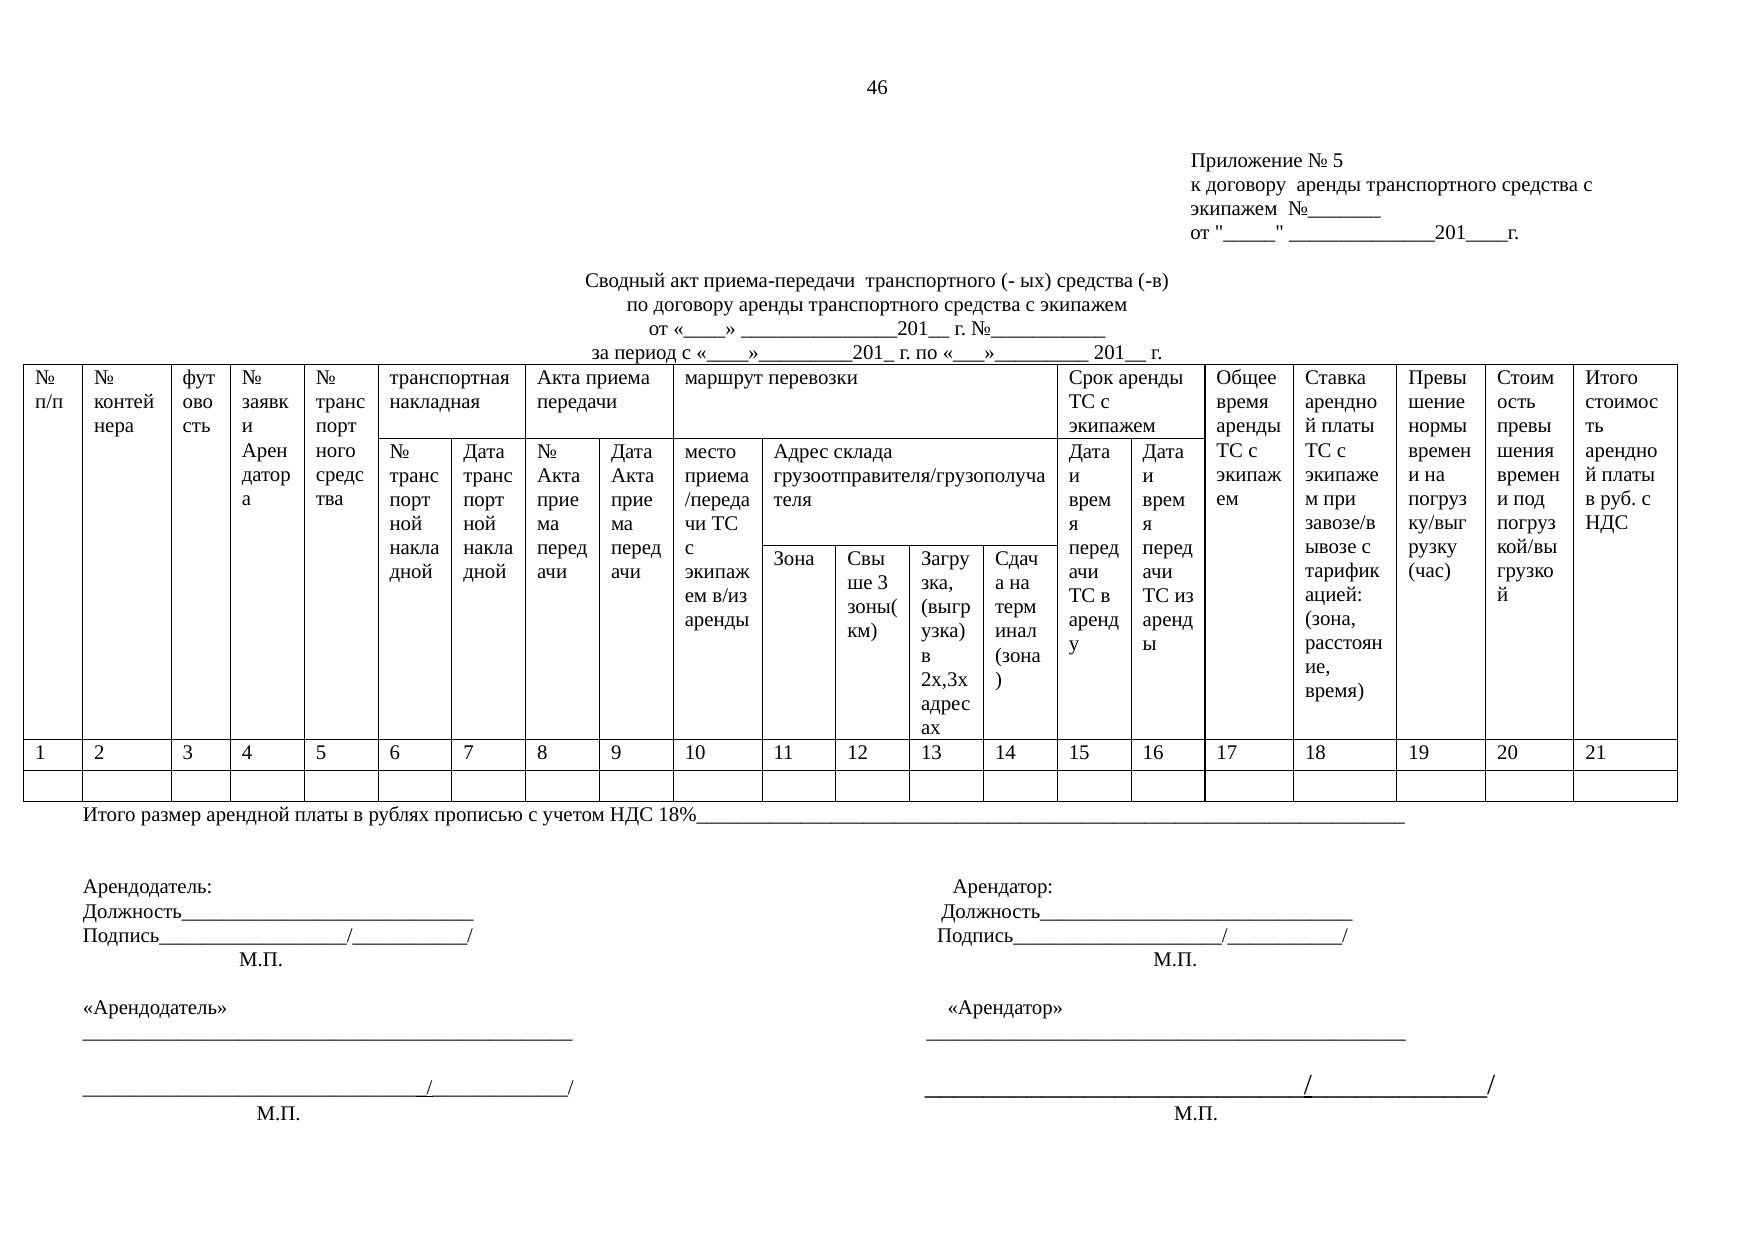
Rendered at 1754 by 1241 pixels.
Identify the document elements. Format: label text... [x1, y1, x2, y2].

table_cell [1574, 771, 1677, 801]
table_header транспортная накладная [379, 365, 525, 437]
table_cell [379, 771, 451, 801]
table_cell 6 [379, 740, 451, 770]
table_header Ставка арендной платы ТС с экипажем при завозе/вывозе с тарификацией: (зона, расстояние, время) [1294, 365, 1396, 739]
table_cell 15 [1058, 740, 1131, 770]
table_cell Свыше 3 зоны(км) [836, 546, 909, 739]
text _________________________________/_____________/ __________________________/____________/ [83, 1067, 1671, 1101]
text «Арендодатель» «Арендатор» [83, 995, 1671, 1019]
text _______________________________________________ ______________________________________________ [83, 1019, 1671, 1043]
table_cell [1206, 771, 1293, 801]
table_cell Дата транспортной накладной [452, 439, 525, 739]
table_header Стоимость превышения времени под погрузкой/выгрузкой [1486, 365, 1573, 739]
table_cell 5 [305, 740, 378, 770]
text Сводный акт приема-передачи транспортного (- ых) средства (-в) [83, 268, 1671, 292]
table_cell 12 [836, 740, 909, 770]
table_cell [231, 771, 304, 801]
table_header № заявки Арендатора [231, 365, 304, 739]
table_cell 9 [600, 740, 673, 770]
table_cell [836, 771, 909, 801]
table_cell Зона [763, 546, 835, 739]
table_header Акта приема передачи [526, 365, 673, 437]
table_cell [1132, 771, 1204, 801]
table_cell [1058, 771, 1131, 801]
table_cell 16 [1132, 740, 1204, 770]
table_header футовость [172, 365, 230, 739]
table_cell 2 [83, 740, 171, 770]
text Подпись__________________/___________/ Подпись____________________/___________/ [83, 923, 1671, 947]
text Арендодатель: Арендатор: [83, 874, 1671, 898]
table_header № контейнера [83, 365, 171, 739]
text Итого размер арендной платы в рублях прописью с учетом НДС 18%____________________________________________________________________ [83, 802, 1671, 826]
table_cell место приема/передачи ТС с экипажем в/из аренды [674, 439, 762, 739]
table_cell № транспортной накладной [379, 439, 451, 739]
table_cell [984, 771, 1057, 801]
table_header маршрут перевозки [674, 365, 1057, 437]
table_cell 18 [1294, 740, 1396, 770]
table_cell [24, 771, 82, 801]
table_cell Адрес склада грузоотправителя/грузополучателя [763, 439, 1057, 545]
table_cell 10 [674, 740, 762, 770]
table_cell 17 [1206, 740, 1293, 770]
text по договору аренды транспортного средства с экипажем [83, 292, 1671, 316]
table_cell [526, 771, 599, 801]
table_cell Дата и время передачи ТС из аренды [1132, 439, 1204, 739]
table_cell 20 [1486, 740, 1573, 770]
table_cell № Акта приема передачи [526, 439, 599, 739]
table_cell 11 [763, 740, 835, 770]
table_cell Дата и время передачи ТС в аренду [1058, 439, 1131, 739]
table_cell Сдача на терминал (зона) [984, 546, 1057, 739]
table_cell Дата Акта приема передачи [600, 439, 673, 739]
table_cell Загрузка,(выгрузка) в 2х,3х адресах [910, 546, 983, 739]
table_cell [763, 771, 835, 801]
table_cell 19 [1397, 740, 1485, 770]
table_cell 8 [526, 740, 599, 770]
text за период с «____»_________201_ г. по «___»_________ 201__ г. [83, 340, 1671, 364]
table_cell 14 [984, 740, 1057, 770]
table_header Итого стоимость арендной платы в руб. с НДС [1574, 365, 1677, 739]
table_cell 13 [910, 740, 983, 770]
table_cell 1 [24, 740, 82, 770]
text М.П. М.П. [83, 1101, 1671, 1124]
table_header Общее время аренды ТС с экипажем [1206, 365, 1293, 739]
table_cell 7 [452, 740, 525, 770]
table_cell 4 [231, 740, 304, 770]
table_header Превышение нормы времени на погрузку/выгрузку (час) [1397, 365, 1485, 739]
table_cell [910, 771, 983, 801]
table_cell [1397, 771, 1485, 801]
table_header № п/п [24, 365, 82, 739]
text М.П. М.П. [83, 947, 1671, 971]
table_cell [452, 771, 525, 801]
table_cell [1294, 771, 1396, 801]
table_cell [600, 771, 673, 801]
text к договору аренды транспортного средства с экипажем №_______ от "_____" ______________201____г. [1190, 172, 1671, 244]
table_cell [83, 771, 171, 801]
table_cell [1486, 771, 1573, 801]
text от «____» _______________201__ г. №___________ [83, 316, 1671, 340]
text Должность____________________________ Должность______________________________ [83, 898, 1671, 923]
table_cell [305, 771, 378, 801]
table_cell 21 [1574, 740, 1677, 770]
table_header № транспортного средства [305, 365, 378, 739]
text Приложение № 5 [1190, 148, 1671, 172]
table_cell [674, 771, 762, 801]
table_cell 3 [172, 740, 230, 770]
table_header Срок аренды ТС с экипажем [1058, 365, 1204, 437]
table_cell [172, 771, 230, 801]
